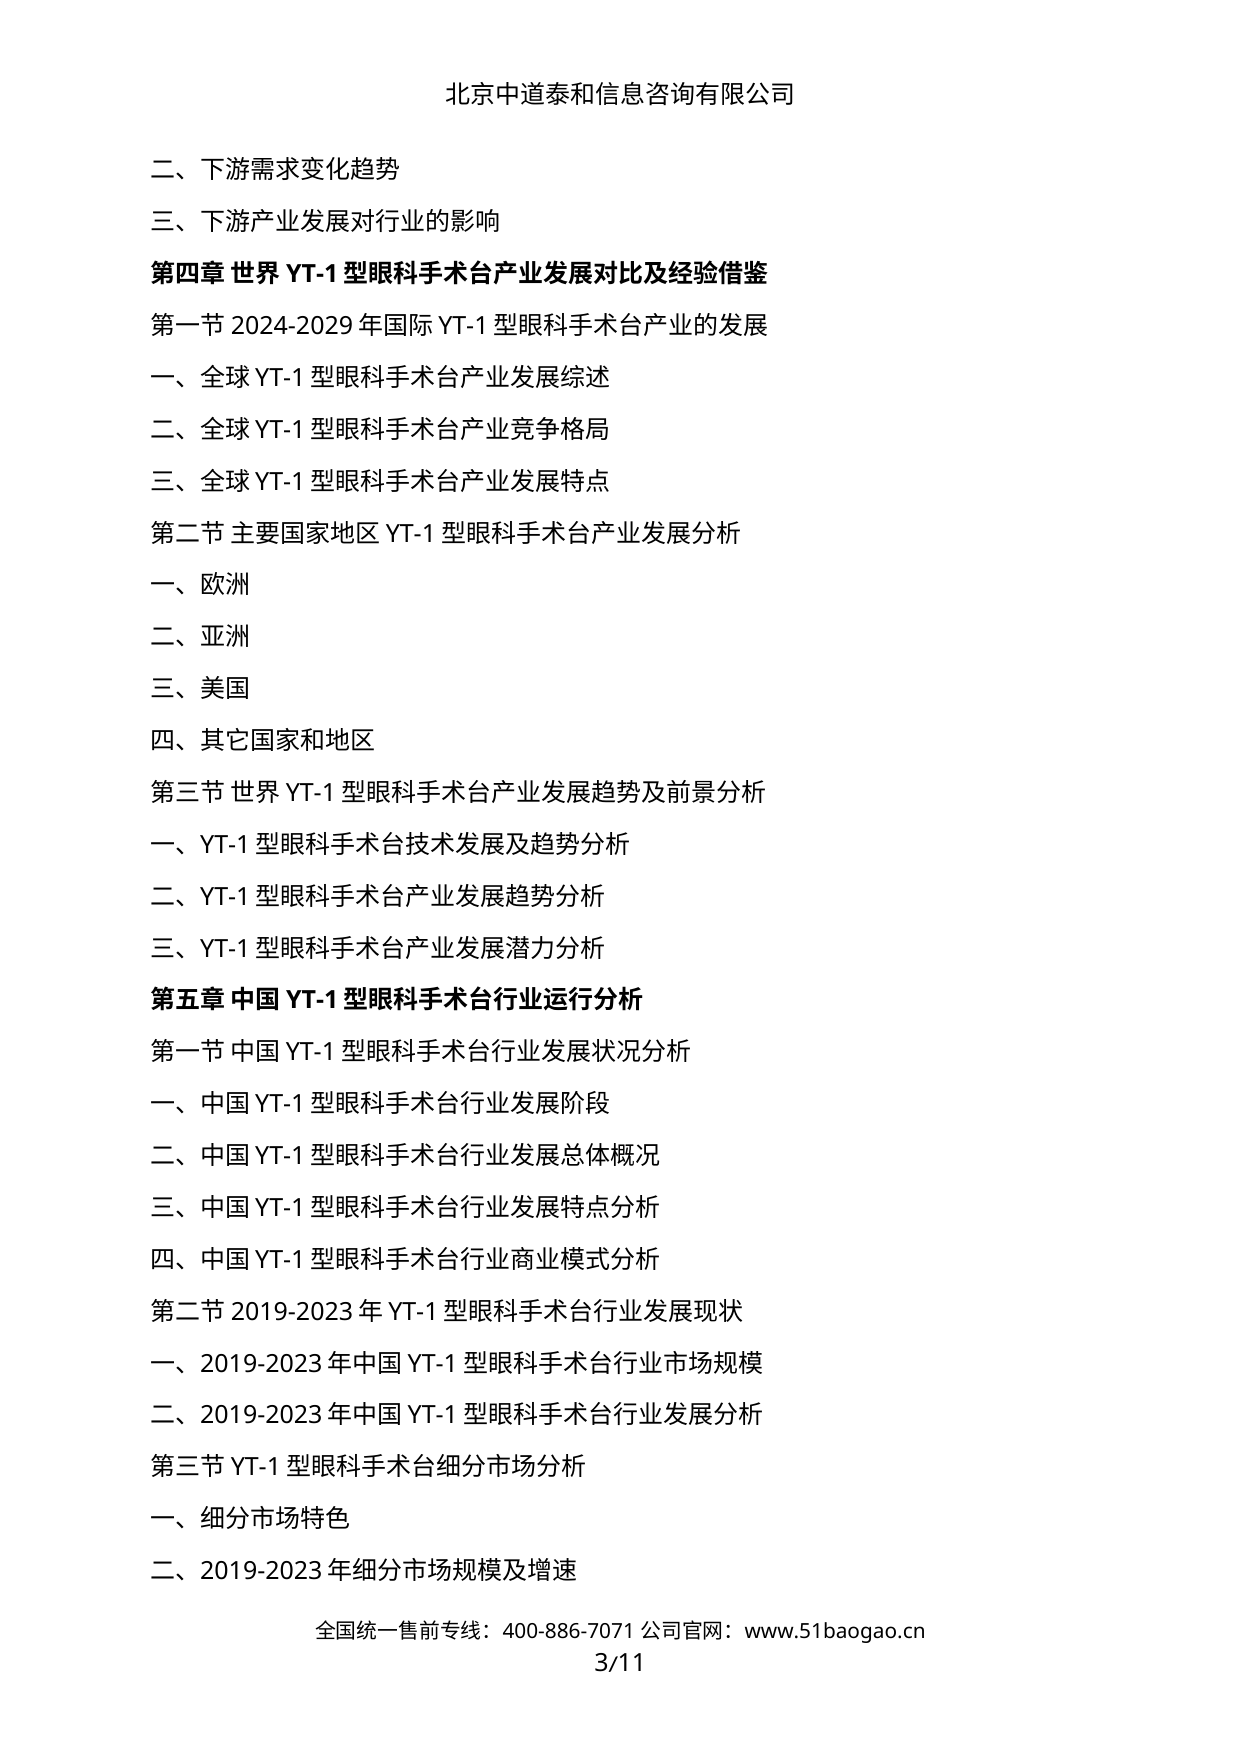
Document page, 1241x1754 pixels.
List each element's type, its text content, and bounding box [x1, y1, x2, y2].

text 二、亚洲 [150, 617, 1090, 653]
text 三、下游产业发展对行业的影响 [150, 202, 1090, 238]
text 二、全球YT-1型眼科手术台产业竞争格局 [150, 409, 1090, 446]
text 二、2019-2023年细分市场规模及增速 [150, 1551, 1090, 1587]
text 四、中国YT-1型眼科手术台行业商业模式分析 [150, 1239, 1090, 1276]
text 一、欧洲 [150, 565, 1090, 601]
text 二、中国YT-1型眼科手术台行业发展总体概况 [150, 1136, 1090, 1172]
text 三、YT-1型眼科手术台产业发展潜力分析 [150, 928, 1090, 964]
text 二、下游需求变化趋势 [150, 150, 1090, 186]
text 第一节 中国YT-1型眼科手术台行业发展状况分析 [150, 1032, 1090, 1068]
text 第五章 中国YT-1型眼科手术台行业运行分析 [150, 980, 1090, 1016]
text 一、2019-2023年中国YT-1型眼科手术台行业市场规模 [150, 1343, 1090, 1379]
text 第三节 世界YT-1型眼科手术台产业发展趋势及前景分析 [150, 772, 1090, 809]
text 三、全球YT-1型眼科手术台产业发展特点 [150, 461, 1090, 497]
text 二、2019-2023年中国YT-1型眼科手术台行业发展分析 [150, 1395, 1090, 1431]
text 第一节 2024-2029年国际YT-1型眼科手术台产业的发展 [150, 306, 1090, 342]
text 三、美国 [150, 669, 1090, 705]
text 第二节 主要国家地区YT-1型眼科手术台产业发展分析 [150, 513, 1090, 549]
text 二、YT-1型眼科手术台产业发展趋势分析 [150, 876, 1090, 912]
text 三、中国YT-1型眼科手术台行业发展特点分析 [150, 1187, 1090, 1224]
text 第四章 世界YT-1型眼科手术台产业发展对比及经验借鉴 [150, 254, 1090, 290]
text 一、全球YT-1型眼科手术台产业发展综述 [150, 357, 1090, 394]
text 一、细分市场特色 [150, 1499, 1090, 1535]
text 第二节 2019-2023年YT-1型眼科手术台行业发展现状 [150, 1291, 1090, 1327]
text 一、YT-1型眼科手术台技术发展及趋势分析 [150, 824, 1090, 861]
text 一、中国YT-1型眼科手术台行业发展阶段 [150, 1084, 1090, 1120]
text 四、其它国家和地区 [150, 721, 1090, 757]
text 第三节 YT-1型眼科手术台细分市场分析 [150, 1447, 1090, 1483]
